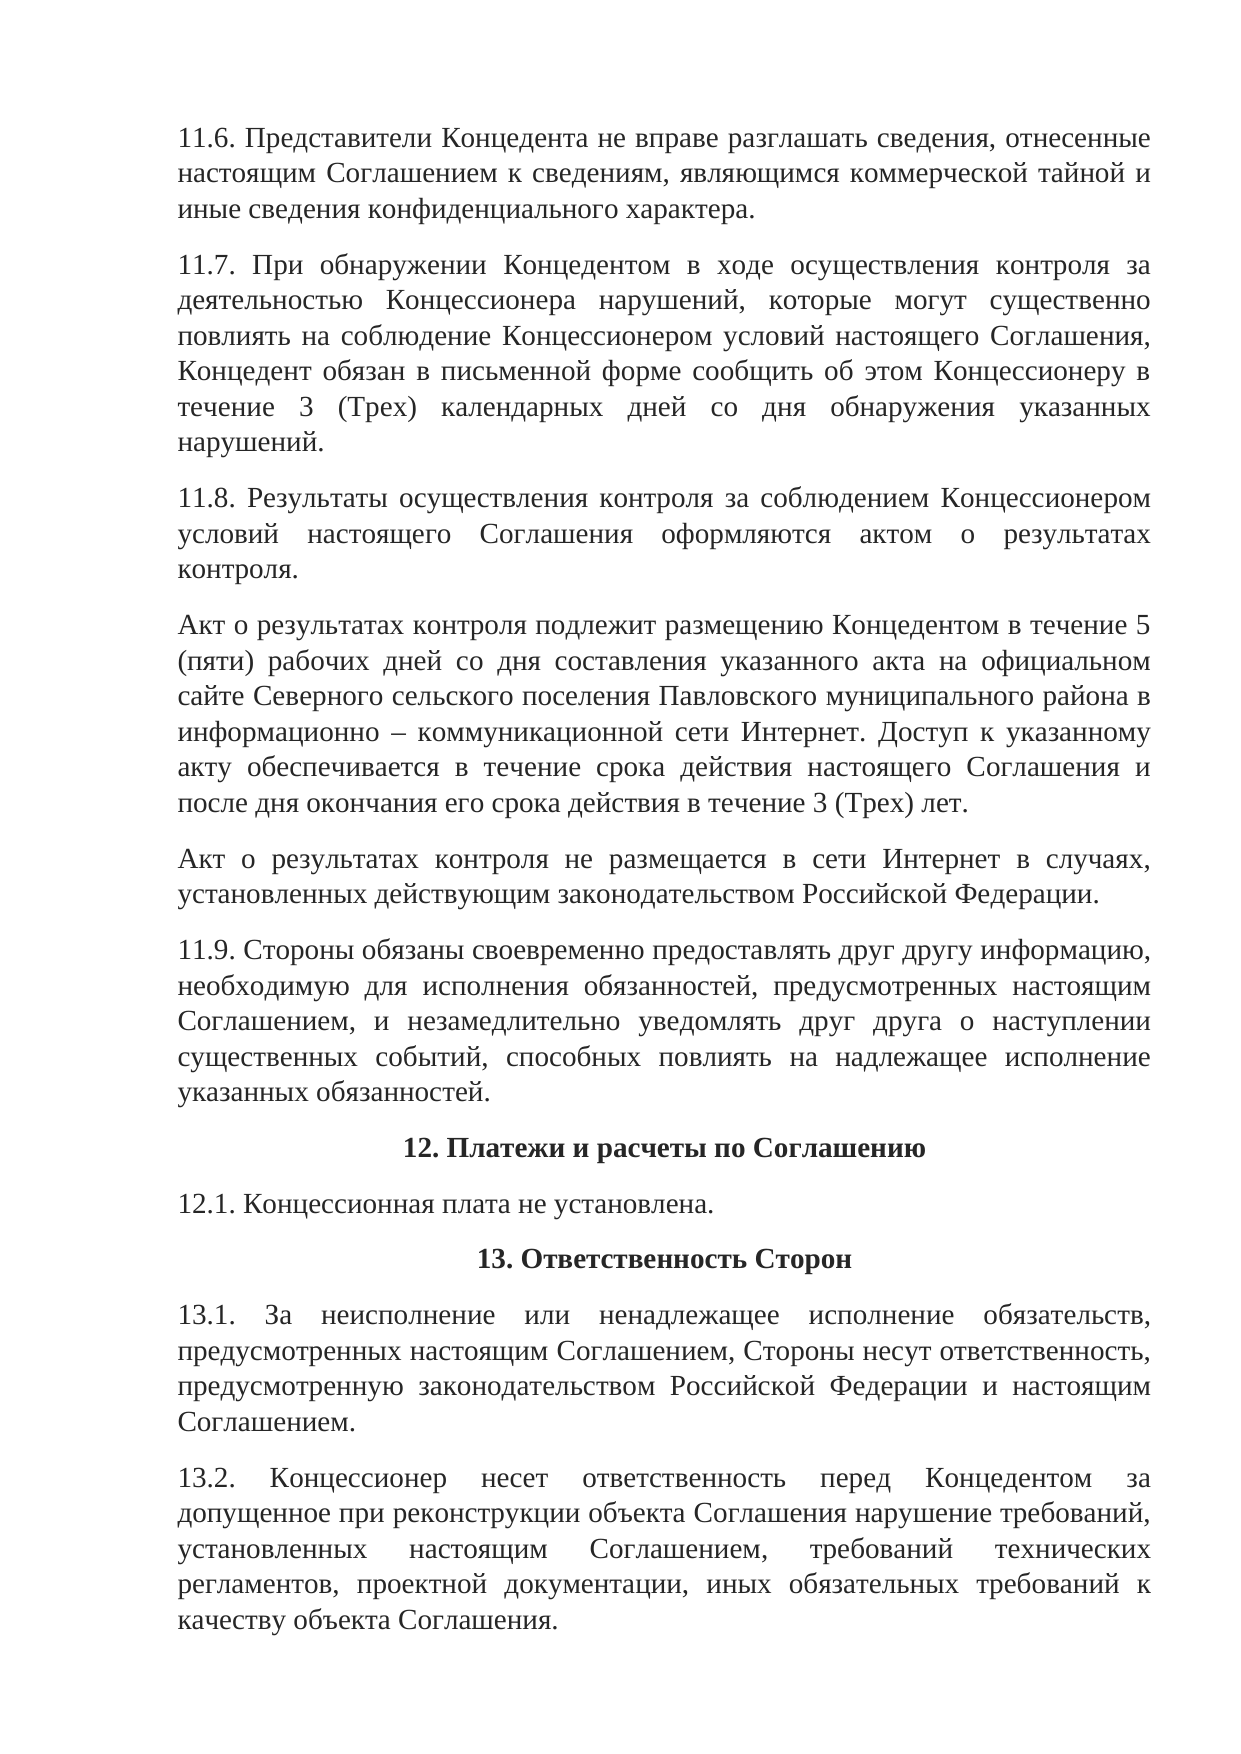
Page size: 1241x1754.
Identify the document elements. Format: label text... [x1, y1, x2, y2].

text Акт о результатах контроля не размещается в сети Интернет в случаях, установленных действующим законодательством Российской Федерации. [177, 839, 1152, 910]
text 13.1. За неисполнение или ненадлежащее исполнение обязательств, предусмотренных настоящим Соглашением, Стороны несут ответственность, предусмотренную законодательством Российской Федерации и настоящим Соглашением. [177, 1296, 1152, 1438]
text 11.7. При обнаружении Концедентом в ходе осуществления контроля за деятельностью Концессионера нарушений, которые могут существенно повлиять на соблюдение Концессионером условий настоящего Соглашения, Концедент обязан в письменной форме сообщить об этом Концессионеру в течение 3 (Трех) календарных дней со дня обнаружения указанных нарушений. [177, 245, 1152, 458]
text 13. Ответственность Сторон [177, 1240, 1152, 1275]
text 12. Платежи и расчеты по Соглашению [177, 1128, 1152, 1163]
text 12.1. Концессионная плата не установлена. [177, 1184, 1152, 1219]
text 13.2. Концессионер несет ответственность перед Концедентом за допущенное при реконструкции объекта Соглашения нарушение требований, установленных настоящим Соглашением, требований технических регламентов, проектной документации, иных обязательных требований к качеству объекта Соглашения. [177, 1458, 1152, 1636]
text 11.9. Стороны обязаны своевременно предоставлять друг другу информацию, необходимую для исполнения обязанностей, предусмотренных настоящим Соглашением, и незамедлительно уведомлять друг друга о наступлении существенных событий, способных повлиять на надлежащее исполнение указанных обязанностей. [177, 930, 1152, 1108]
text 11.6. Представители Концедента не вправе разглашать сведения, отнесенные настоящим Соглашением к сведениям, являющимся коммерческой тайной и иные сведения конфиденциального характера. [177, 118, 1152, 225]
text 11.8. Результаты осуществления контроля за соблюдением Концессионером условий настоящего Соглашения оформляются актом о результатах контроля. [177, 478, 1152, 585]
text Акт о результатах контроля подлежит размещению Концедентом в течение 5 (пяти) рабочих дней со дня составления указанного акта на официальном сайте Северного сельского поселения Павловского муниципального района в информационно – коммуникационной сети Интернет. Доступ к указанному акту обеспечивается в течение срока действия настоящего Соглашения и после дня окончания его срока действия в течение 3 (Трех) лет. [177, 605, 1152, 818]
